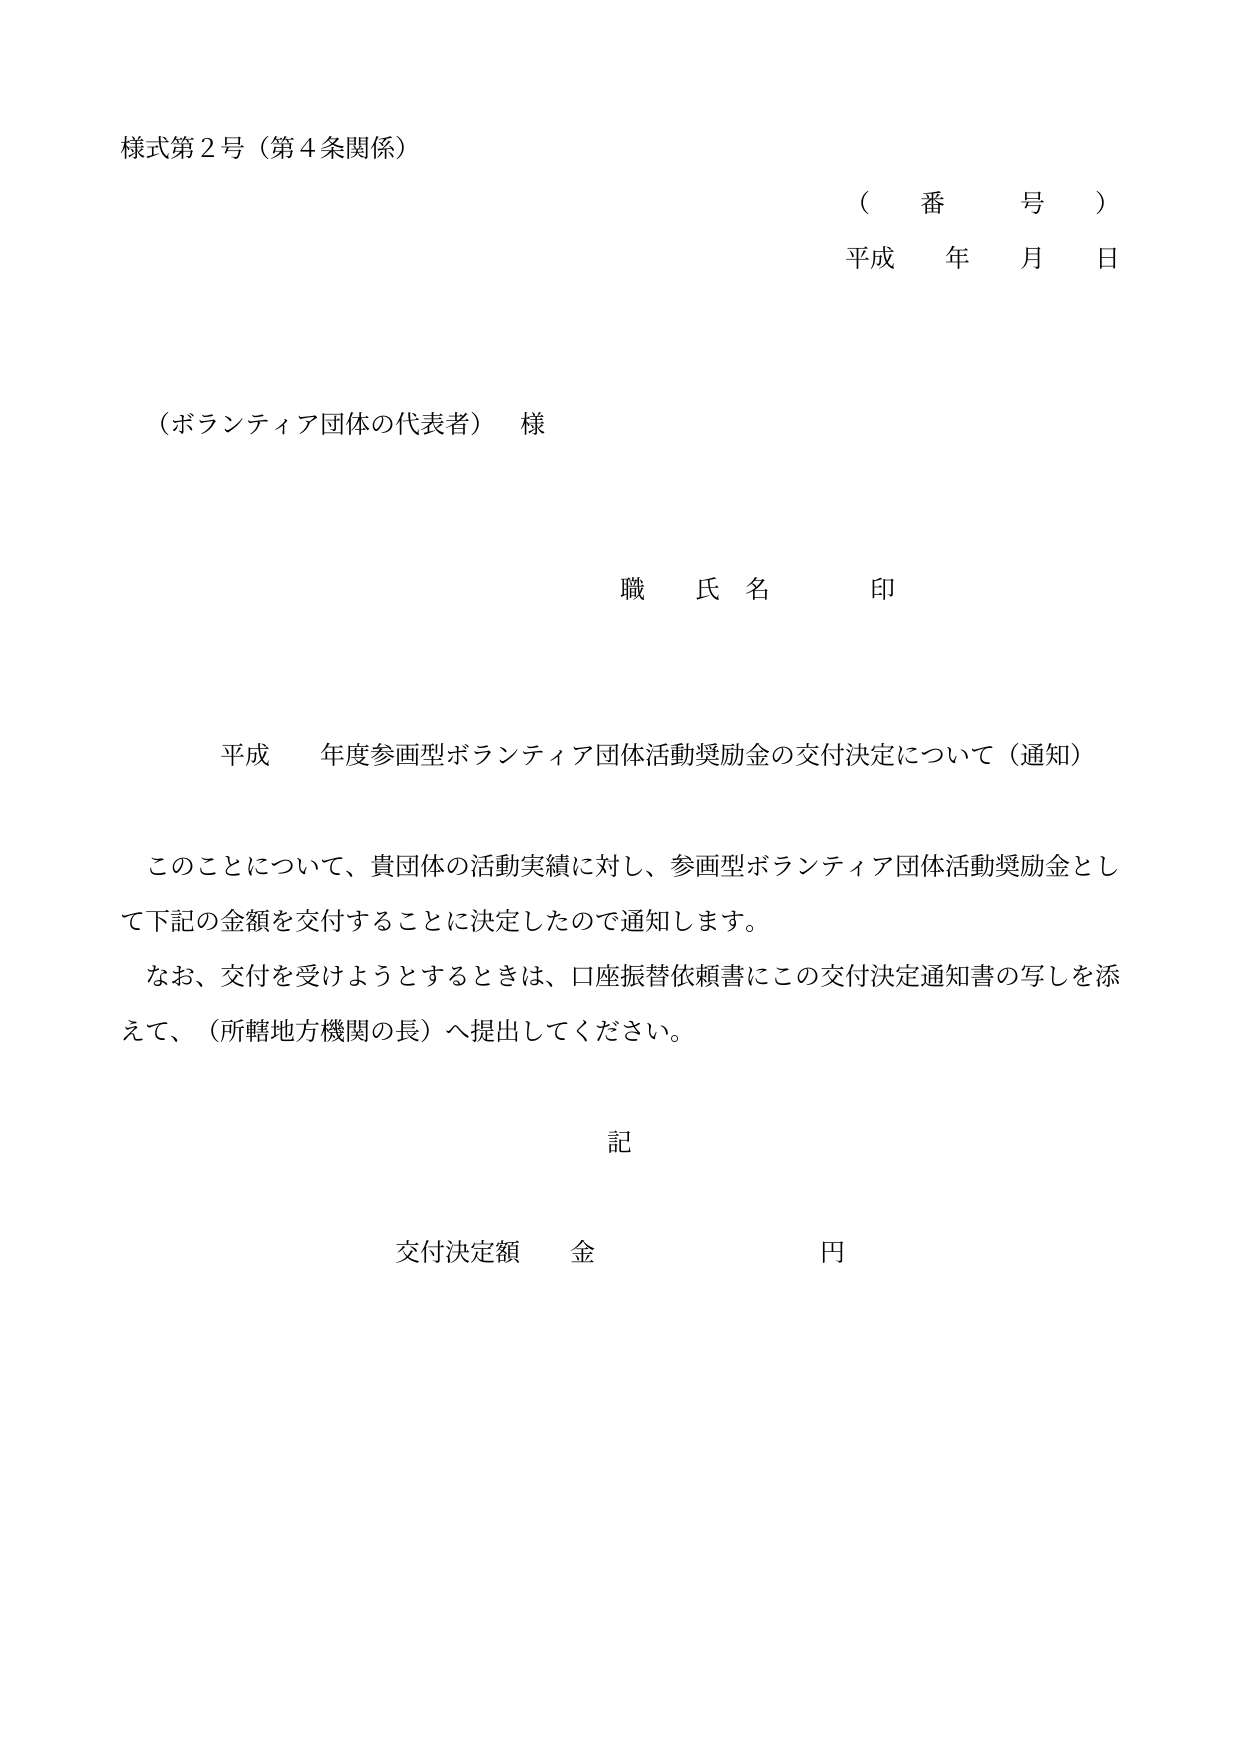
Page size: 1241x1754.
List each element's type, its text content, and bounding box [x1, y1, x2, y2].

text このことについて、貴団体の活動実績に対し、参画型ボランティア団体活動奨励金として下記の金額を交付することに決定したので通知します。 [120, 837, 1120, 947]
text 職 氏 名 印 [120, 561, 1120, 616]
text 交付決定額 金 円 [120, 1223, 1120, 1278]
text 平成 年度参画型ボランティア団体活動奨励金の交付決定について（通知） [195, 726, 1120, 781]
text （ボランティア団体の代表者） 様 [120, 395, 1120, 450]
text 様式第２号（第４条関係） [120, 119, 1120, 174]
text 記 [120, 1113, 1120, 1168]
text （ 番 号 ） [120, 174, 1120, 229]
text なお、交付を受けようとするときは、口座振替依頼書にこの交付決定通知書の写しを添えて、（所轄地方機関の長）へ提出してください。 [120, 947, 1120, 1057]
text 平成 年 月 日 [120, 229, 1120, 284]
